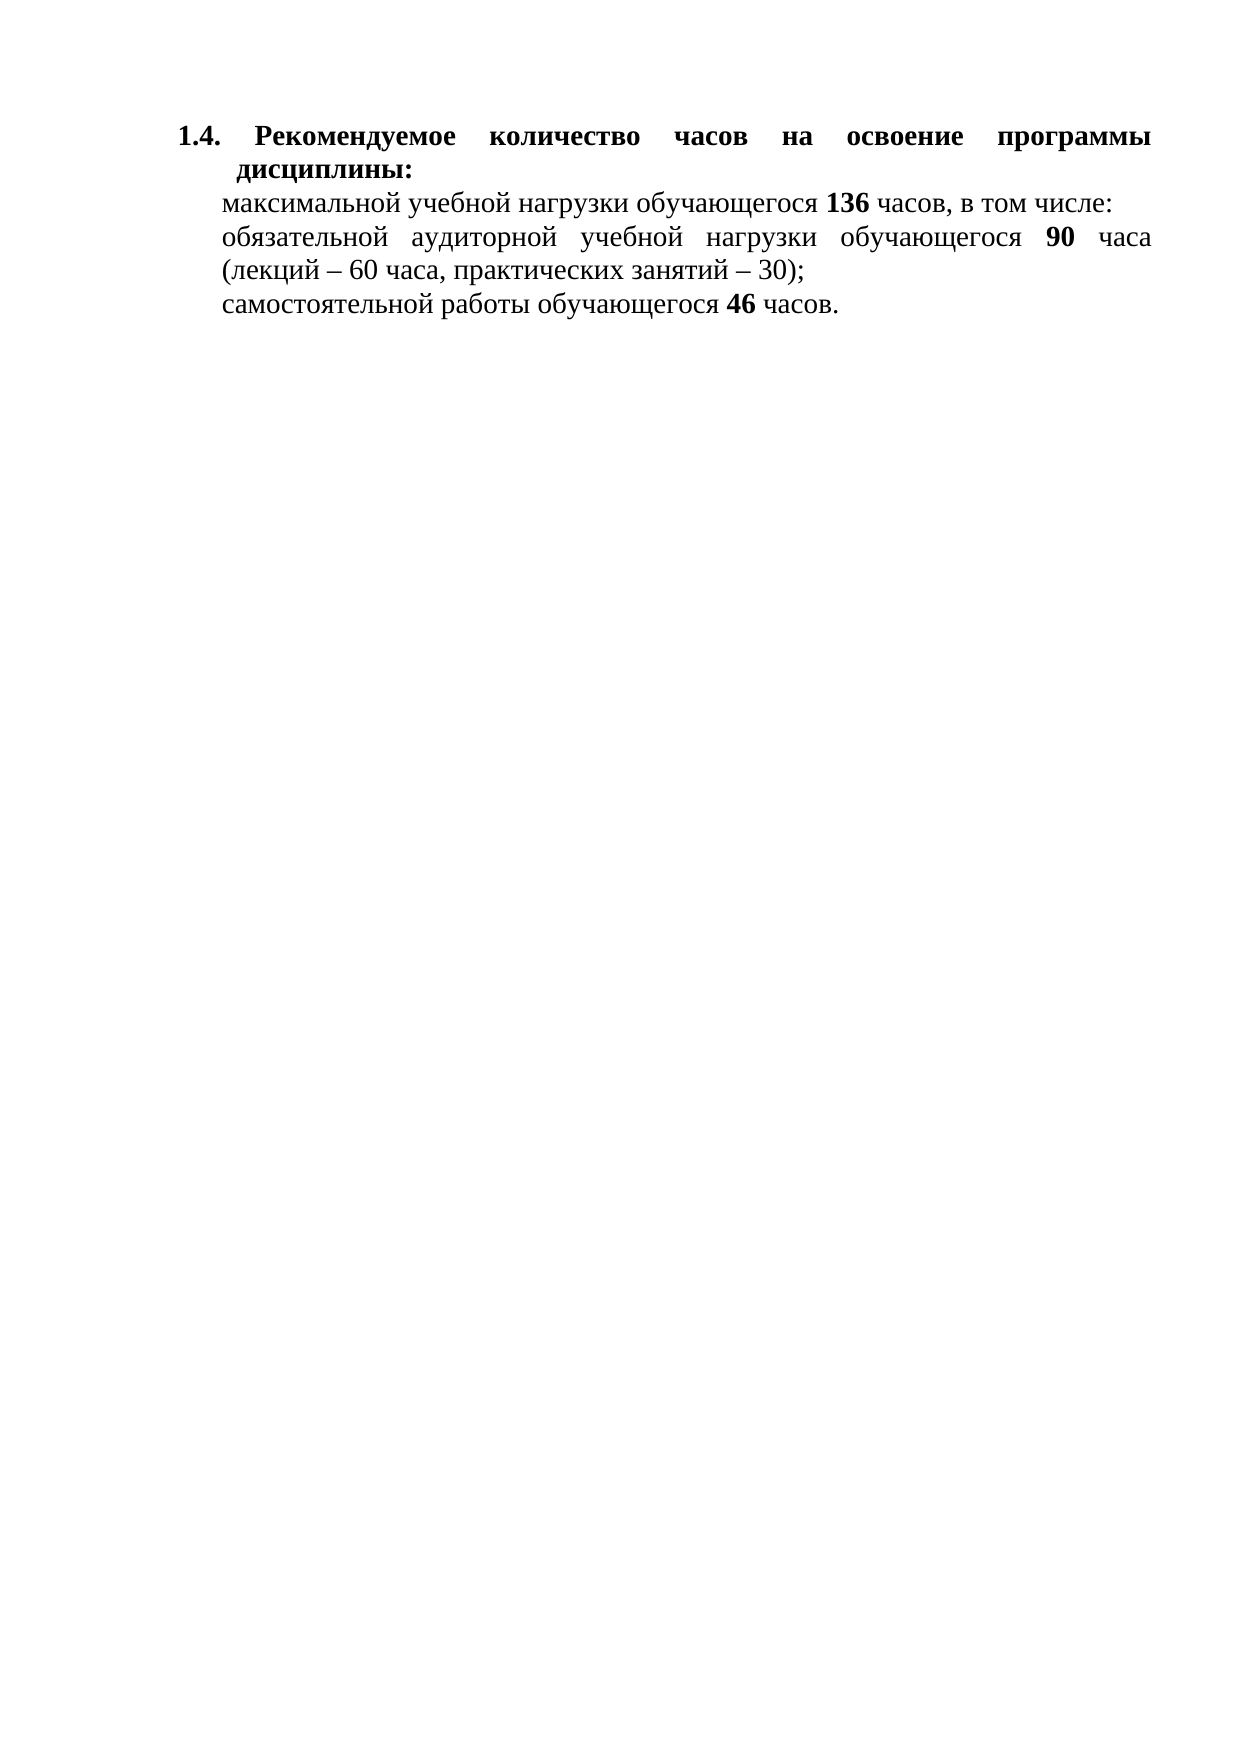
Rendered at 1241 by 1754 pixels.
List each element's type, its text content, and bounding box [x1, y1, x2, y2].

text 1.4. Рекомендуемое количество часов на освоение программы дисциплины: [177, 118, 1152, 185]
text самостоятельной работы обучающегося 46 часов. [222, 286, 1152, 319]
text максимальной учебной нагрузки обучающегося 136 часов, в том числе: [177, 185, 1152, 219]
text обязательной аудиторной учебной нагрузки обучающегося 90 часа (лекций – 60 часа, практических занятий – 30); [222, 219, 1152, 286]
